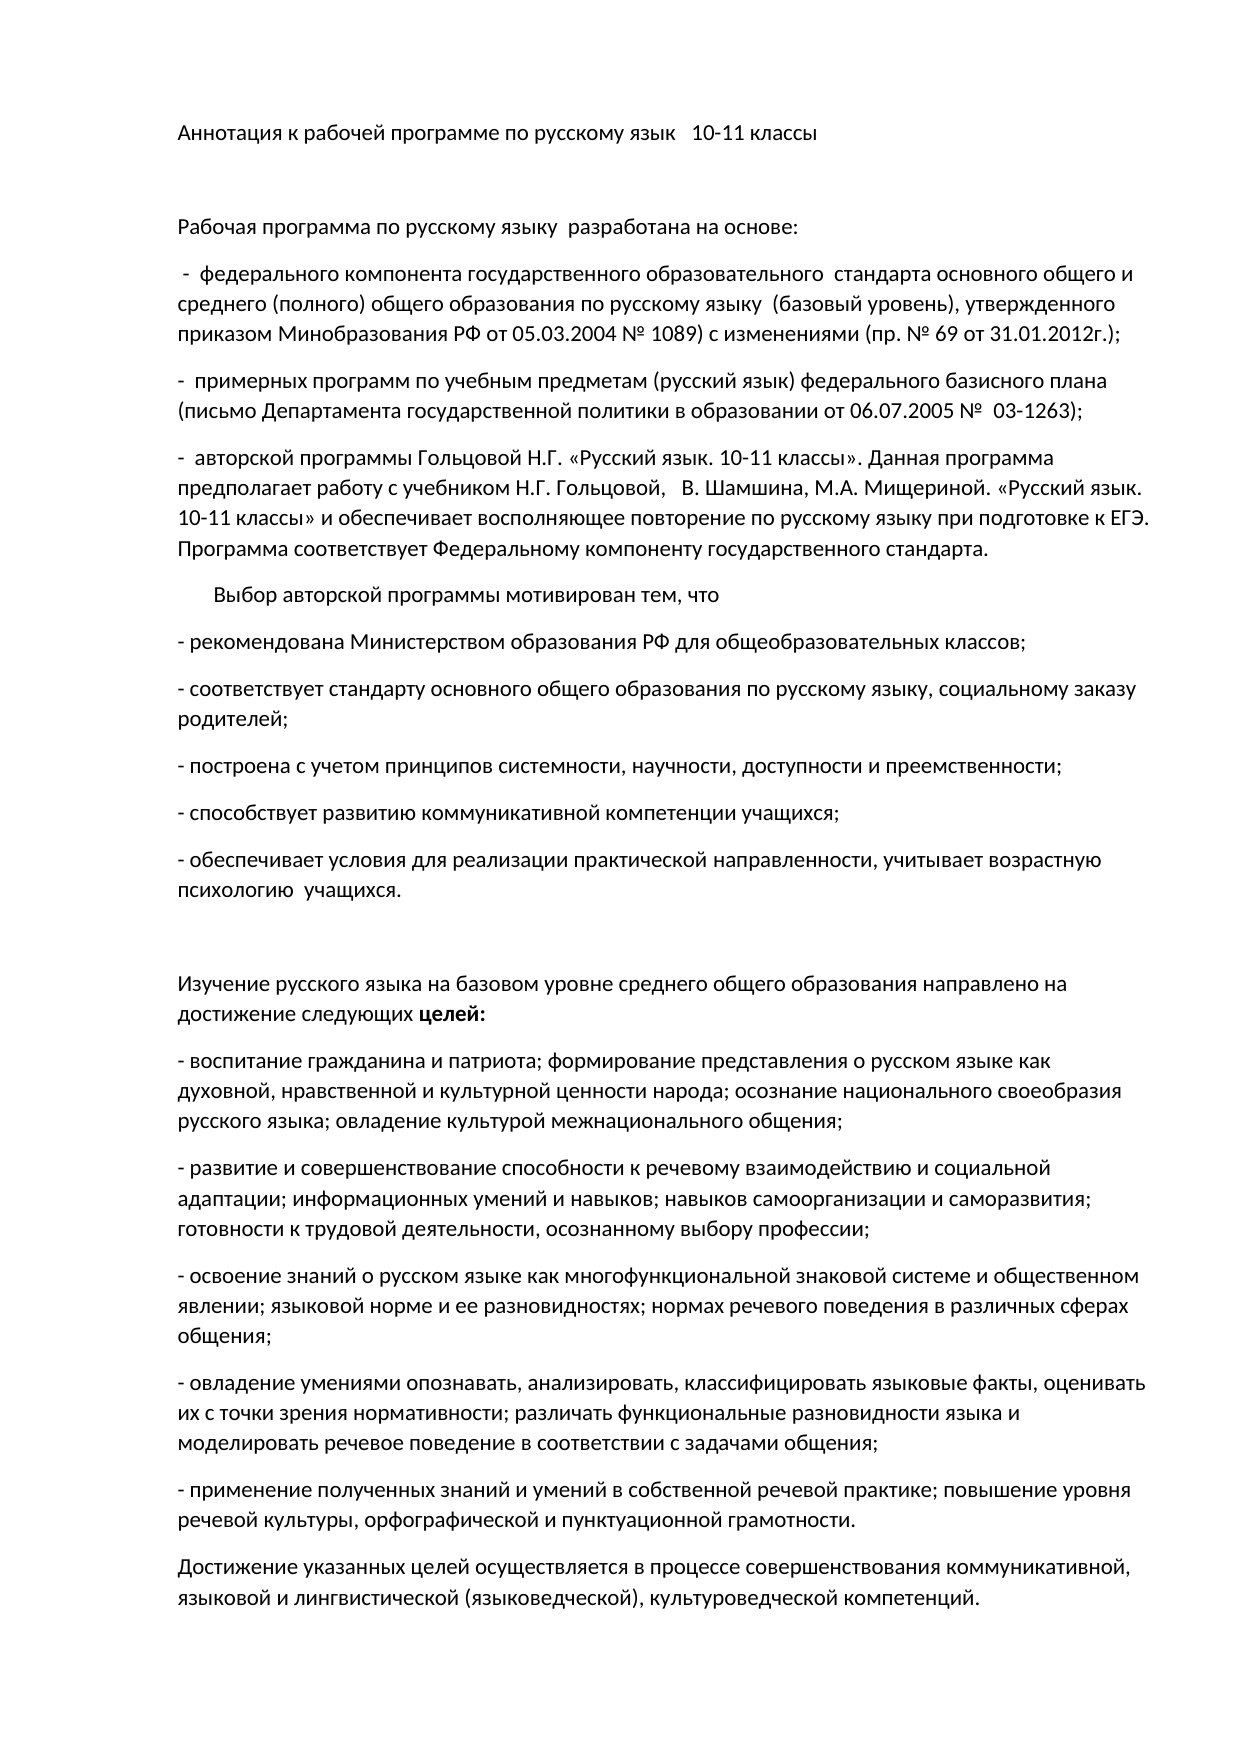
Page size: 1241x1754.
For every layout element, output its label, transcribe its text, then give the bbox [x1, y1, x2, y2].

text - соответствует стандарту основного общего образования по русскому языку, социальному заказу родителей; [177, 674, 1152, 733]
text - обеспечивает условия для реализации практической направленности, учитывает возрастную психологию учащихся. [177, 845, 1152, 903]
text - воспитание гражданина и патриота; формирование представления о русском языке как духовной, нравственной и культурной ценности народа; осознание национального своеобразия русского языка; овладение культурой межнационального общения; [177, 1046, 1152, 1135]
text - развитие и совершенствование способности к речевому взаимодействию и социальной адаптации; информационных умений и навыков; навыков самоорганизации и саморазвития; готовности к трудовой деятельности, осознанному выбору профессии; [177, 1153, 1152, 1242]
text - способствует развитию коммуникативной компетенции учащихся; [177, 798, 1152, 826]
text - применение полученных знаний и умений в собственной речевой практике; повышение уровня речевой культуры, орфографической и пунктуационной грамотности. [177, 1475, 1152, 1534]
text Аннотация к рабочей программе по русскому язык 10-11 классы [177, 118, 1152, 146]
text - построена с учетом принципов системности, научности, доступности и преемственности; [177, 751, 1152, 779]
text Достижение указанных целей осуществляется в процессе совершенствования коммуникативной, языковой и лингвистической (языковедческой), культуроведческой компетенций. [177, 1552, 1152, 1611]
text - рекомендована Министерством образования РФ для общеобразовательных классов; [177, 627, 1152, 656]
text - освоение знаний о русском языке как многофункциональной знаковой системе и общественном явлении; языковой норме и ее разновидностях; нормах речевого поведения в различных сферах общения; [177, 1261, 1152, 1349]
text - федерального компонента государственного образовательного стандарта основного общего и среднего (полного) общего образования по русскому языку (базовый уровень), утвержденного приказом Минобразования РФ от 05.03.2004 № 1089) с изменениями (пр. № 69 от 31.01.2012г.); [177, 259, 1152, 347]
text Рабочая программа по русскому языку разработана на основе: [177, 212, 1152, 240]
text - примерных программ по учебным предметам (русский язык) федерального базисного плана (письмо Департамента государственной политики в образовании от 06.07.2005 № 03-1263); [177, 366, 1152, 424]
text - авторской программы Гольцовой Н.Г. «Русский язык. 10-11 классы». Данная программа предполагает работу с учебником Н.Г. Гольцовой, В. Шамшина, М.А. Мищериной. «Русский язык. 10-11 классы» и обеспечивает восполняющее повторение по русскому языку при подготовке к ЕГЭ. Программа соответствует Федеральному компоненту государственного стандарта. [177, 443, 1152, 562]
text Выбор авторской программы мотивирован тем, что [177, 581, 1152, 609]
text - овладение умениями опознавать, анализировать, классифицировать языковые факты, оценивать их с точки зрения нормативности; различать функциональные разновидности языка и моделировать речевое поведение в соответствии с задачами общения; [177, 1368, 1152, 1457]
text Изучение русского языка на базовом уровне среднего общего образования направлено на достижение следующих целей: [177, 969, 1152, 1027]
